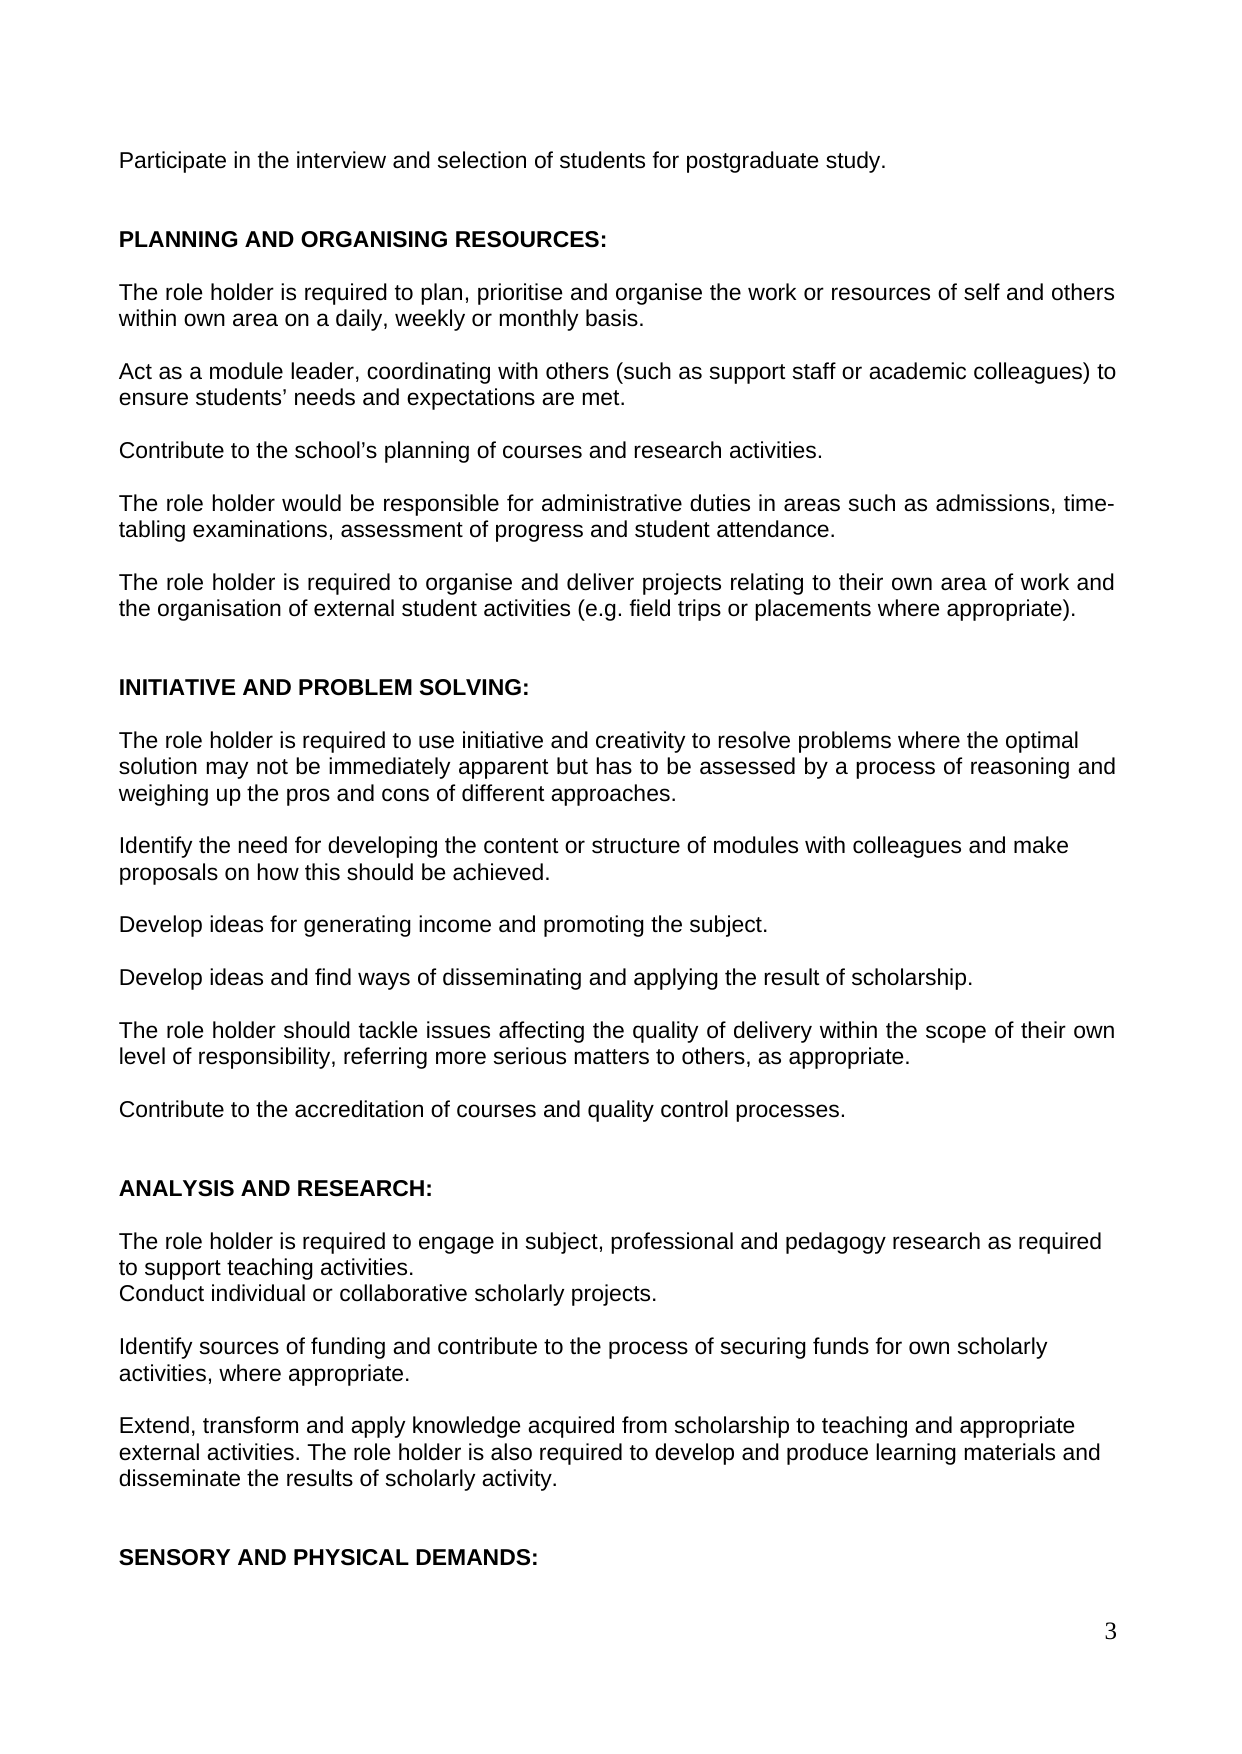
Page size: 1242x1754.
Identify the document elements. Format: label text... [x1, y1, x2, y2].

text Act as a module leader, coordinating with others (such as support staff or academic colleagues) to ensure students’ needs and expectations are met. [119, 358, 1117, 411]
text Contribute to the accreditation of courses and quality control processes. [119, 1096, 1117, 1122]
text The role holder is required to organise and deliver projects relating to their own area of work and the organisation of external student activities (e.g. field trips or placements where appropriate). [119, 569, 1117, 622]
text Identify the need for developing the content or structure of modules with colleagues and make proposals on how this should be achieved. [119, 832, 1117, 885]
text Contribute to the school’s planning of courses and research activities. [119, 437, 1117, 463]
text Develop ideas and find ways of disseminating and applying the result of scholarship. [119, 964, 1117, 991]
text Conduct individual or collaborative scholarly projects. [119, 1280, 1117, 1307]
text SENSORY AND PHYSICAL DEMANDS: [119, 1544, 1117, 1570]
text The role holder is required to use initiative and creativity to resolve problems where the optimal [119, 727, 1117, 753]
text Identify sources of funding and contribute to the process of securing funds for own scholarly activities, where appropriate. [119, 1333, 1117, 1386]
text The role holder should tackle issues affecting the quality of delivery within the scope of their own level of responsibility, referring more serious matters to others, as appropriate. [119, 1017, 1117, 1069]
text The role holder is required to plan, prioritise and organise the work or resources of self and others within own area on a daily, weekly or monthly basis. [119, 279, 1117, 332]
text INITIATIVE AND PROBLEM SOLVING: [119, 674, 1117, 701]
text The role holder would be responsible for administrative duties in areas such as admissions, time-tabling examinations, assessment of progress and student attendance. [119, 490, 1117, 542]
text PLANNING AND ORGANISING RESOURCES: [119, 226, 1117, 253]
text The role holder is required to engage in subject, professional and pedagogy research as required to support teaching activities. [119, 1228, 1117, 1280]
text ANALYSIS AND RESEARCH: [119, 1175, 1117, 1201]
text Extend, transform and apply knowledge acquired from scholarship to teaching and appropriate external activities. The role holder is also required to develop and produce learning materials and disseminate the results of scholarly activity. [119, 1412, 1117, 1491]
text solution may not be immediately apparent but has to be assessed by a process of reasoning and weighing up the pros and cons of different approaches. [119, 753, 1117, 806]
text Develop ideas for generating income and promoting the subject. [119, 911, 1117, 938]
text Participate in the interview and selection of students for postgraduate study. [119, 147, 1117, 173]
